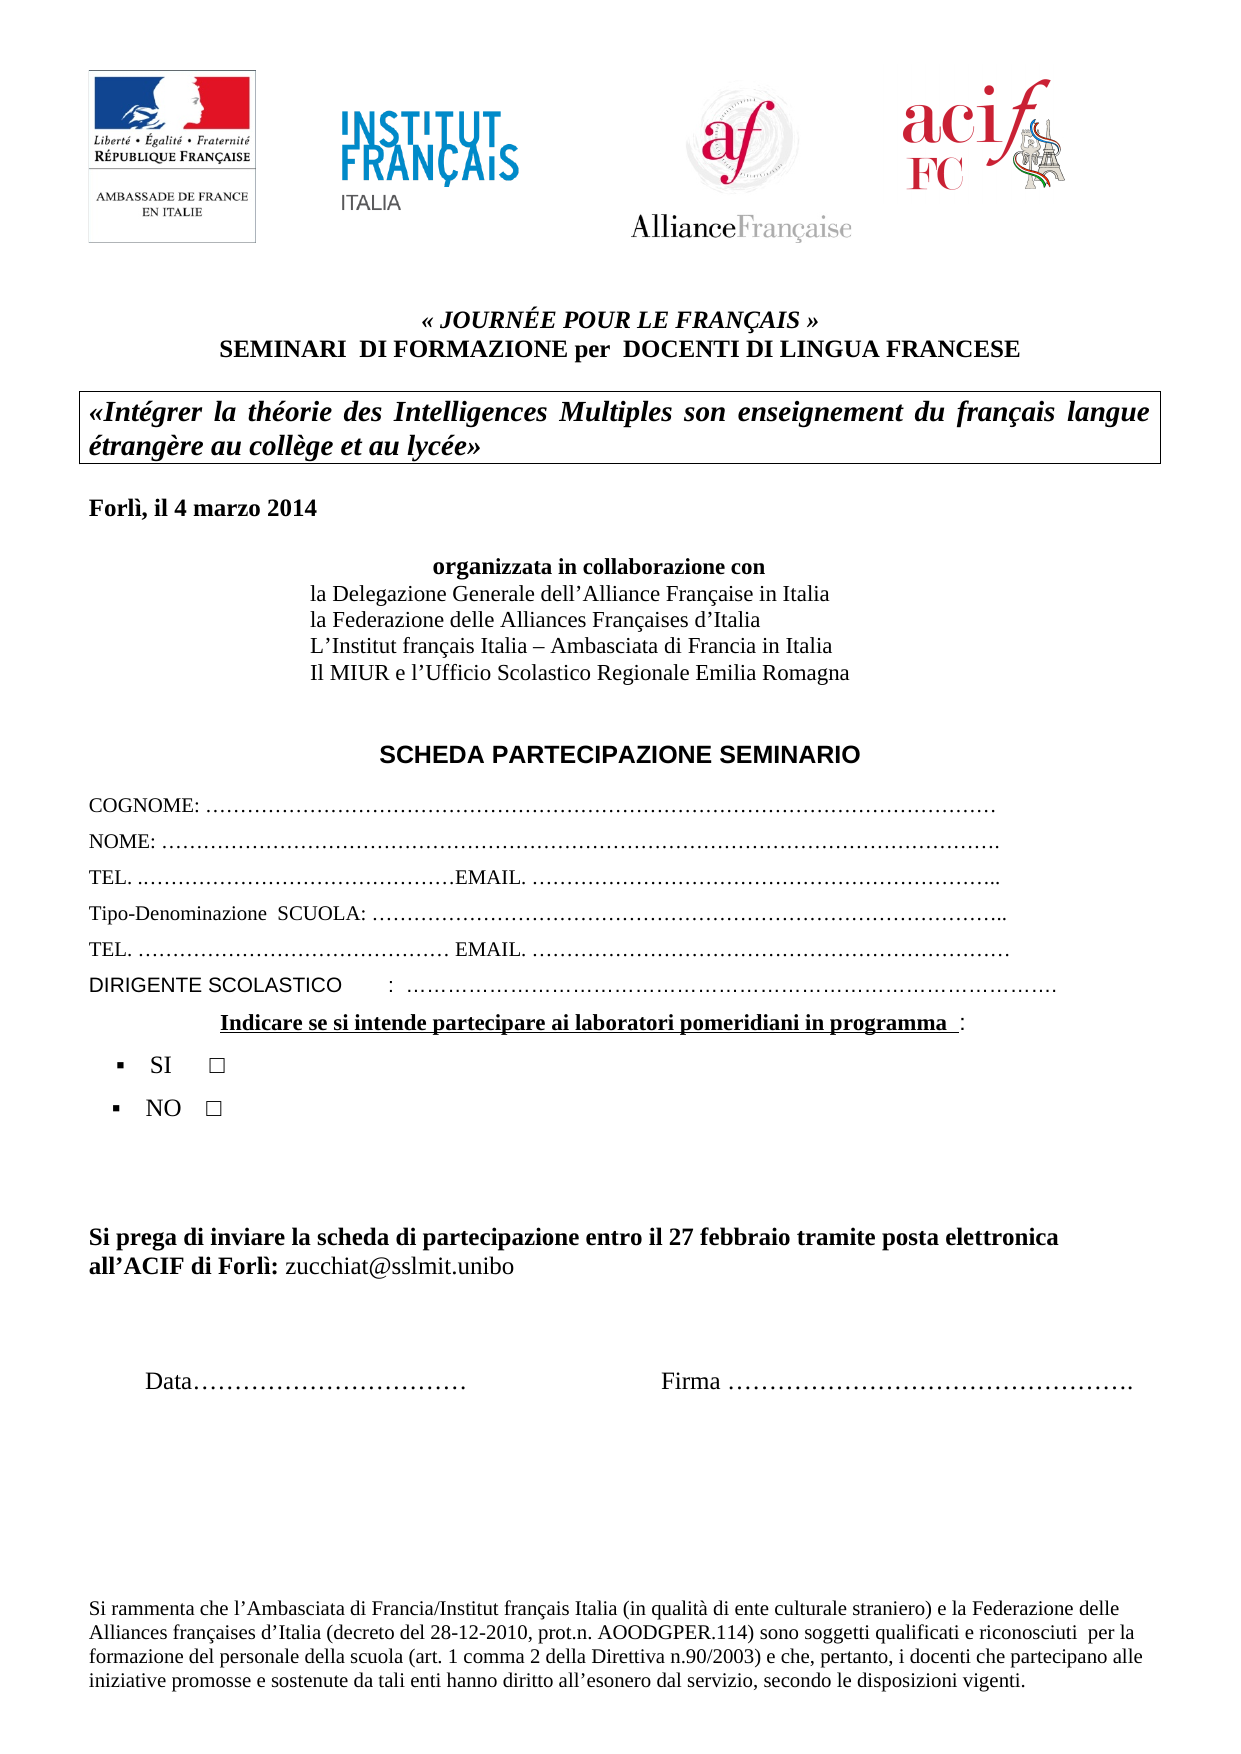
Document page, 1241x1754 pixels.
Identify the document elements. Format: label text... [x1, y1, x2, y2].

text la Federazione delle Alliances Françaises d’Italia [237, 606, 1152, 632]
title SEMINARI DI FORMAZIONE per DOCENTI DI LINGUA FRANCESE [89, 334, 1152, 362]
title « JOURNÉE POUR LE FRANÇAIS » [89, 305, 1152, 334]
picture [631, 80, 852, 243]
picture [310, 78, 551, 243]
text Si prega di inviare la scheda di partecipazione entro il 27 febbraio tramite posta elettronica all’ACIF di Forlì: zucchiat@sslmit.unibo [89, 1222, 1152, 1280]
subtitle Forlì, il 4 marzo 2014 [89, 493, 1152, 522]
text «Intégrer la théorie des Intelligences Multiples son enseignement du français langue étrangère au collège et au lycée» [80, 392, 1160, 463]
subtitle organizzata in collaborazione con [89, 551, 1152, 579]
text NOME: …………………………………………………………………………………………………………. [89, 829, 1152, 853]
text la Delegazione Generale dell’Alliance Française in Italia [236, 579, 1152, 606]
text Data…………………………… Firma …………………………………………. [89, 1366, 1152, 1395]
text TEL. ……………………………………… EMAIL. …………………………………………………………… [89, 937, 1152, 961]
text Si rammenta che l’Ambasciata di Francia/Institut français Italia (in qualità di ente culturale straniero) e la Federazione delle Alliances françaises d’Italia (decreto del 28-12-2010, prot.n. AOODGPER.114) sono soggetti qualificati e riconosciuti per la formazione del personale della scuola (art. 1 comma 2 della Direttiva n.90/2003) e che, pertanto, i docenti che partecipano alle iniziative promosse e sostenute da tali enti hanno diritto all’esonero dal servizio, secondo le disposizioni vigenti. [89, 1596, 1152, 1692]
text COGNOME: …………………………………………………………………………………………………… [89, 793, 1152, 817]
text Indicare se si intende partecipare ai laboratori pomeridiani in programma : [89, 1009, 1152, 1035]
title SCHEDA PARTECIPAZIONE SEMINARIO [89, 740, 1152, 769]
text DIRIGENTE SCOLASTICO : …………………………………………………………………………………. [89, 973, 1152, 997]
text L’Institut français Italia – Ambasciata di Francia in Italia [237, 632, 1152, 659]
text TEL. .………………………………………EMAIL. ………………………………………………………….. [89, 865, 1152, 889]
text Tipo-Denominazione SCUOLA: ……………………………………………………………………………….. [89, 901, 1152, 925]
text ▪ NO □ [89, 1093, 1152, 1122]
picture [88, 70, 256, 243]
text Il MIUR e l’Ufficio Scolastico Regionale Emilia Romagna [237, 659, 1152, 685]
text ▪ SI □ [70, 1050, 1152, 1078]
